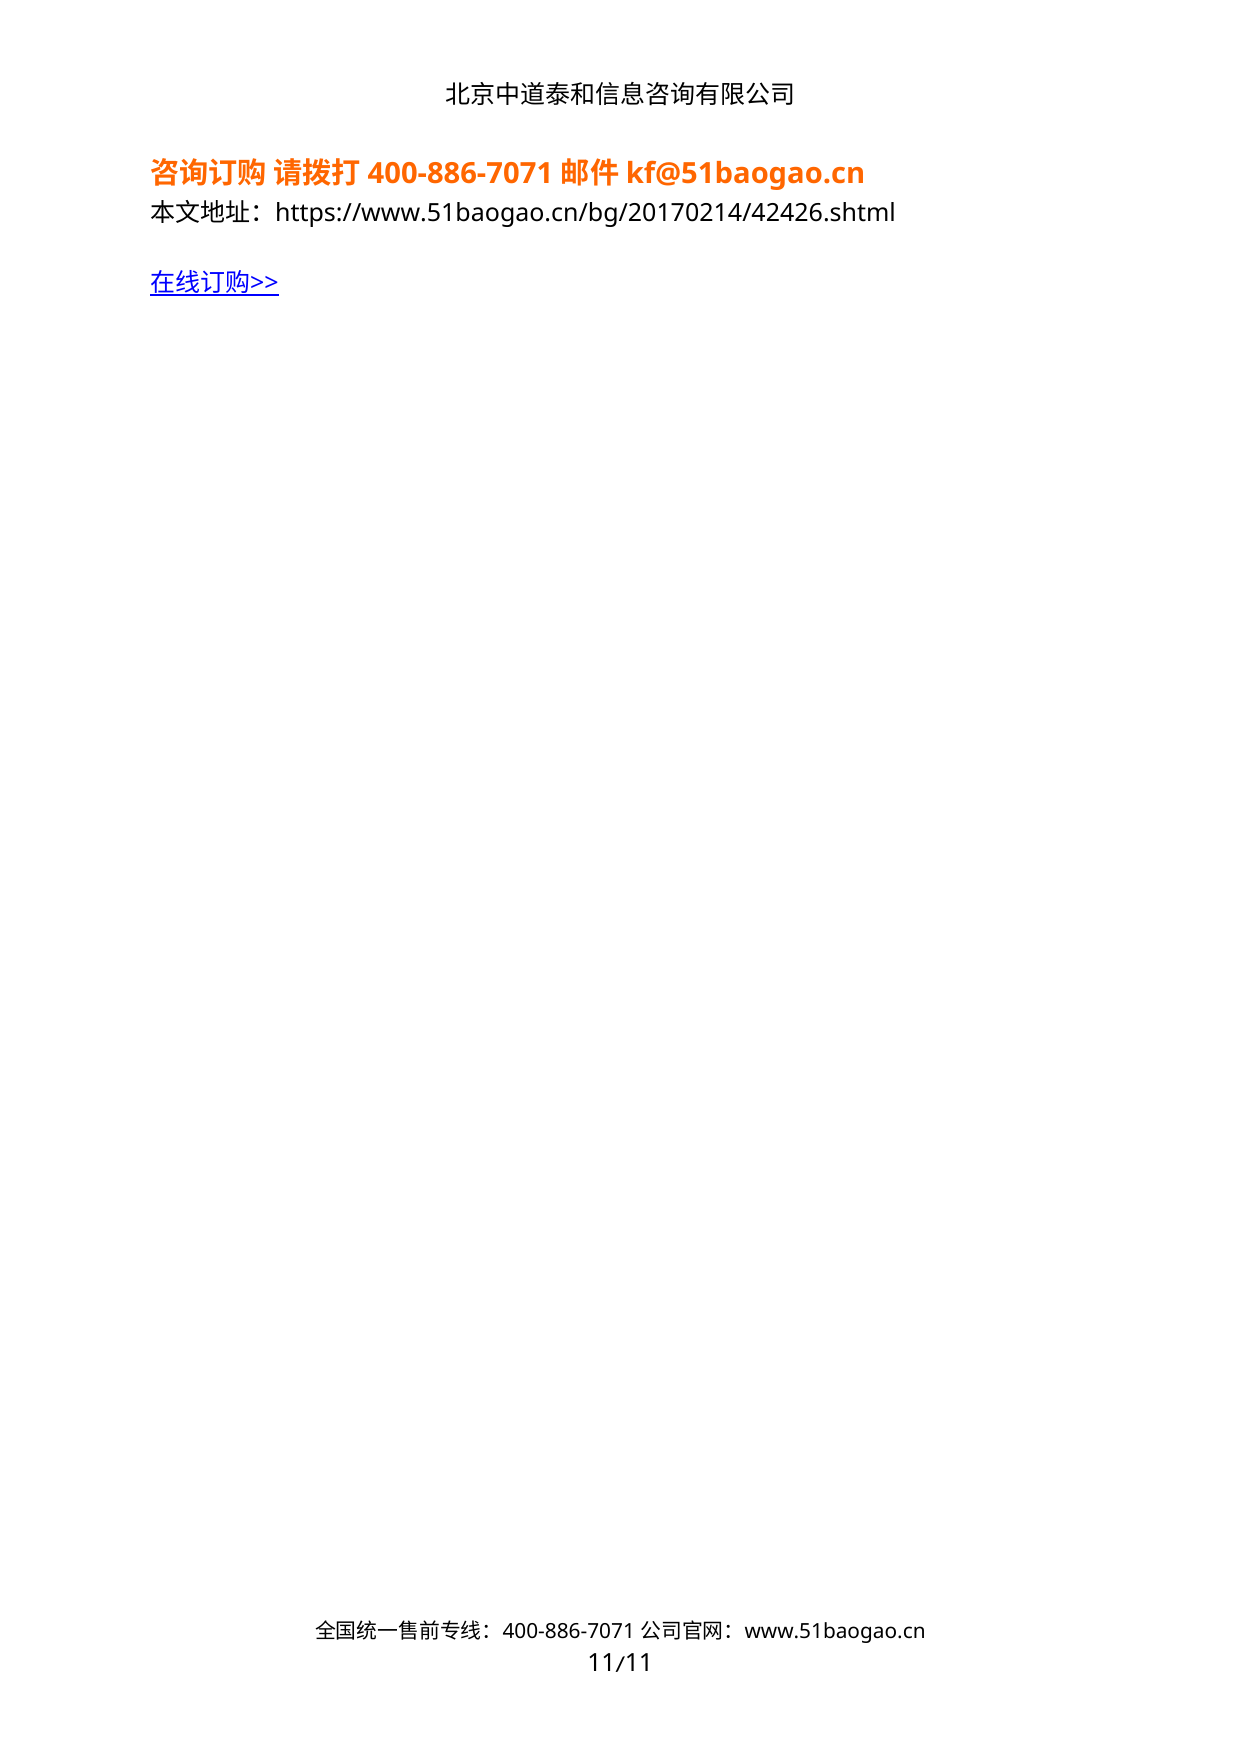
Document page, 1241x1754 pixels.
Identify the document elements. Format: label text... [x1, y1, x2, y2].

text 在线订购>> [150, 229, 1090, 299]
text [150, 150, 1090, 229]
